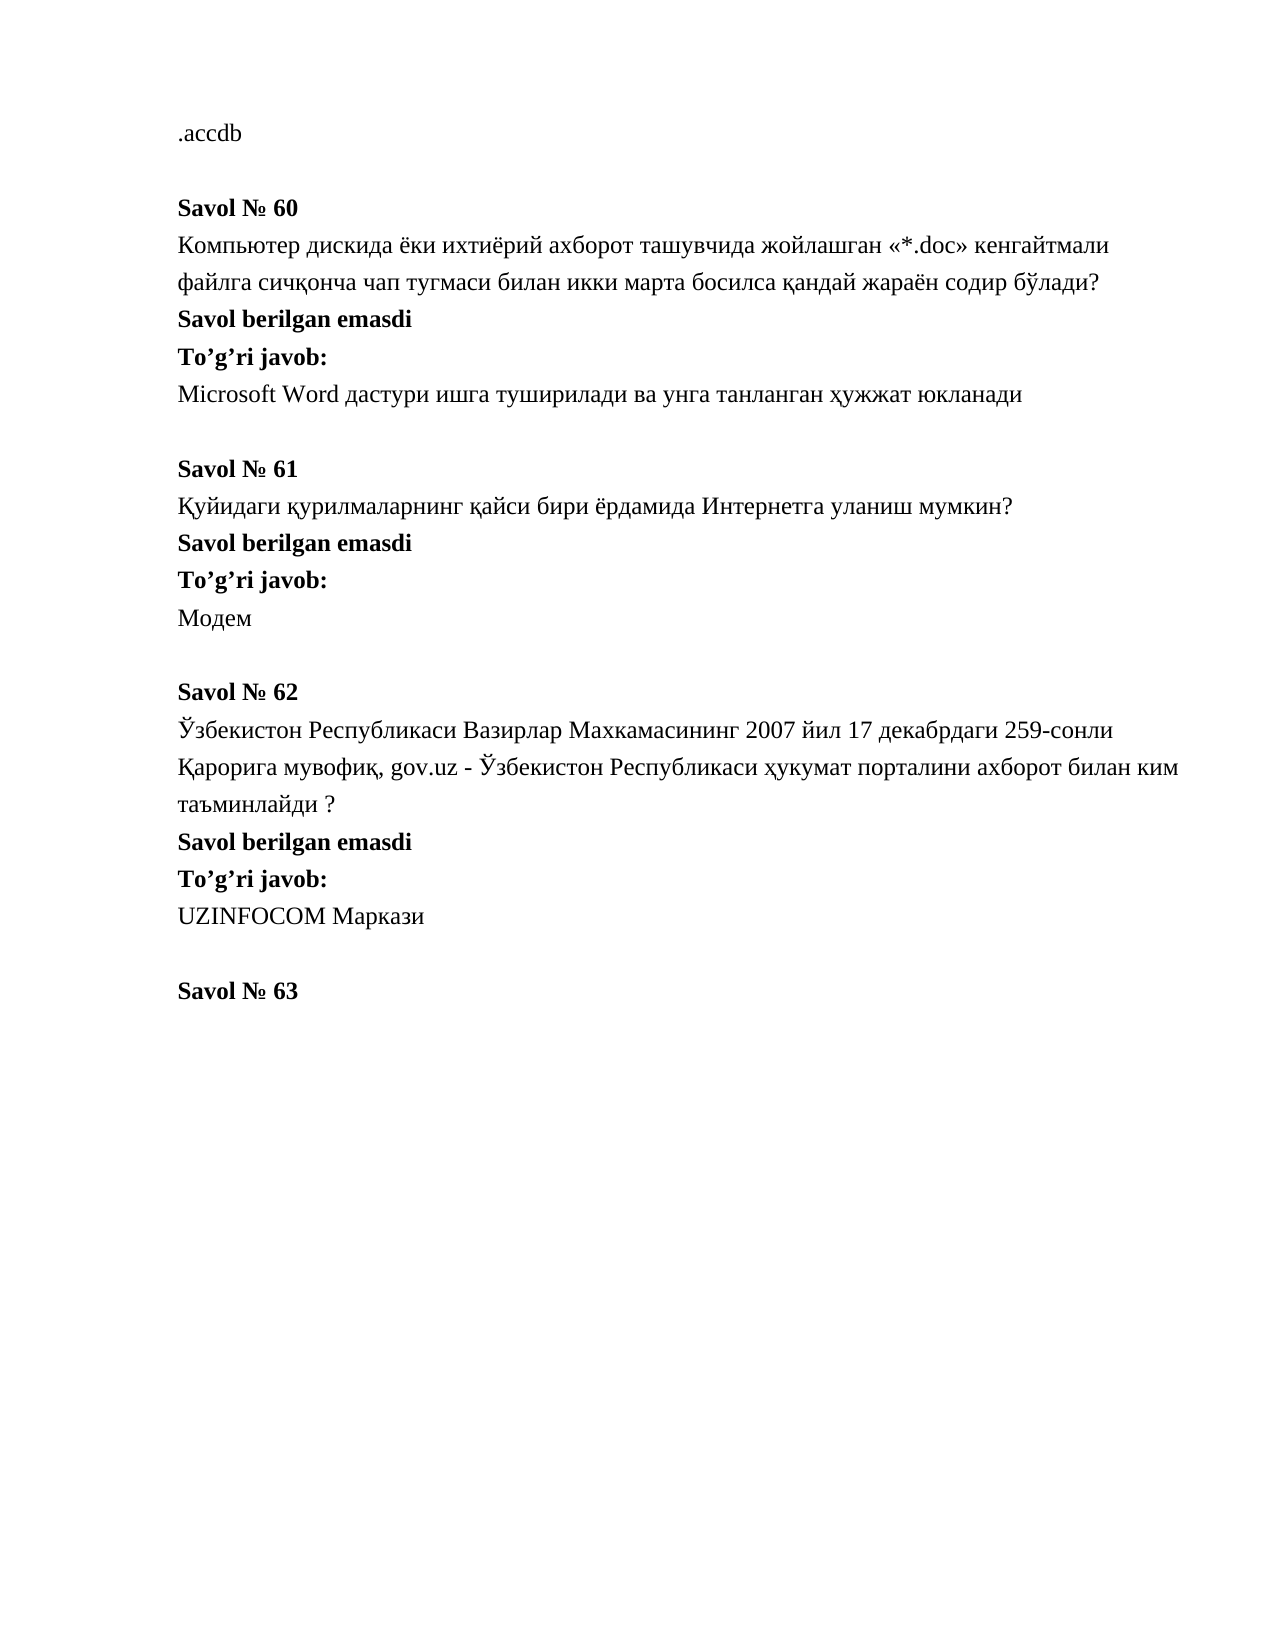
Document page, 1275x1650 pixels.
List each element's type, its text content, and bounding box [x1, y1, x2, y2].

text Savol berilgan emasdi [177, 528, 1186, 557]
text Ўзбекистон Республикаси Вазирлар Махкамасининг 2007 йил 17 декабрдаги 259-сонли Қарорига мувофиқ, gov.uz - Ўзбекистон Республикаси ҳукумат порталини ахборот билан ким таъминлайди ? [177, 715, 1186, 818]
text Savol № 63 [177, 976, 1186, 1004]
text To’g’ri javob: [177, 566, 1186, 594]
text Savol № 60 [177, 193, 1186, 221]
text To’g’ri javob: [177, 342, 1186, 371]
text .accdb [177, 118, 1186, 147]
text UZINFOCOM Маркази [177, 901, 1186, 930]
text Savol berilgan emasdi [177, 304, 1186, 333]
text Қуйидаги қурилмаларнинг қайси бири ёрдамида Интернетга уланиш мумкин? [177, 491, 1186, 520]
text Модем [177, 603, 1186, 632]
text To’g’ri javob: [177, 864, 1186, 893]
text Savol № 61 [177, 454, 1186, 482]
text Компьютер дискида ёки ихтиёрий ахборот ташувчида жойлашган «*.doc» кенгайтмали файлга сичқонча чап тугмаси билан икки марта босилса қандай жараён содир бўлади? [177, 230, 1186, 296]
text Microsoft Word дастури ишга туширилади ва унга танланган ҳужжат юкланади [177, 379, 1186, 408]
text Savol № 62 [177, 677, 1186, 706]
text Savol berilgan emasdi [177, 827, 1186, 855]
